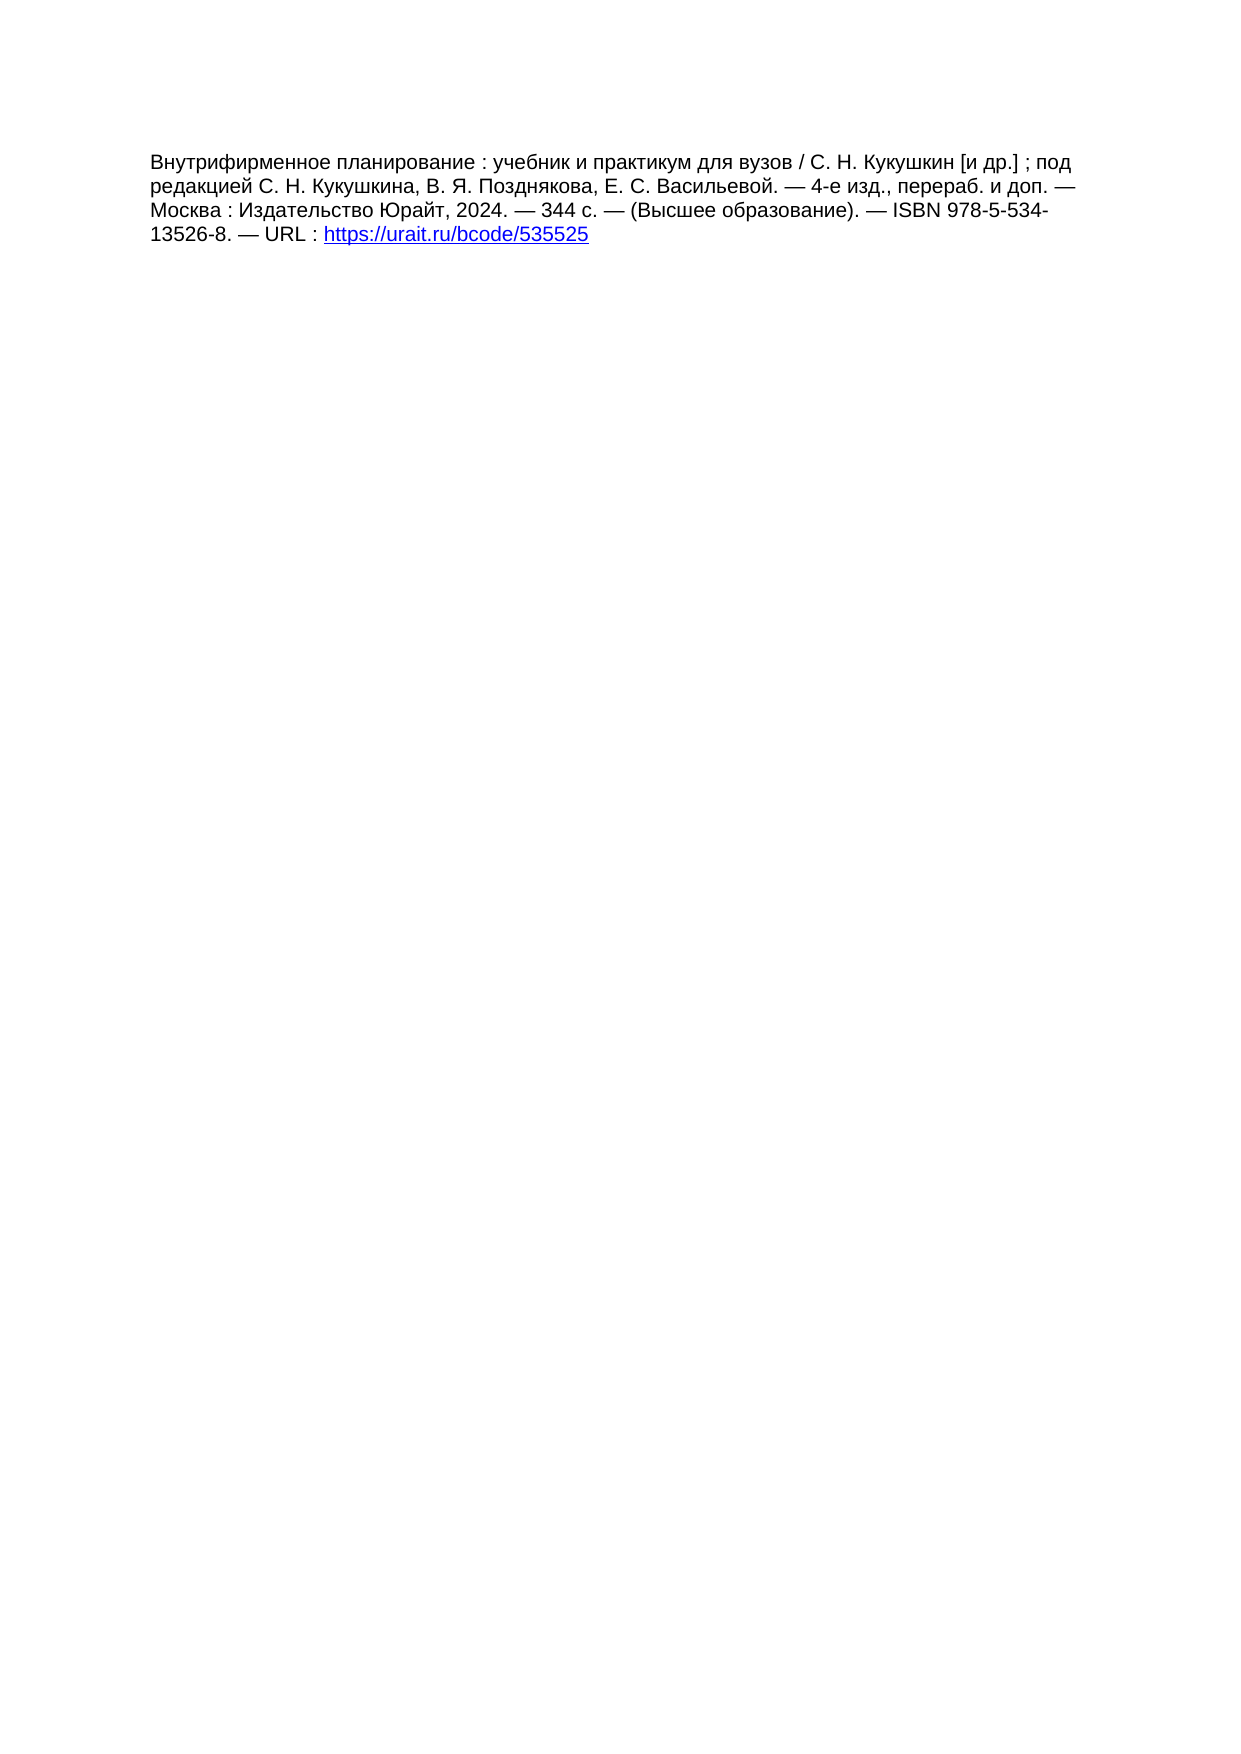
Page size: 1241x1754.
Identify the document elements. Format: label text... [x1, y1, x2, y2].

text Внутрифирменное планирование : учебник и практикум для вузов / С. Н. Кукушкин [и др.] ; под редакцией С. Н. Кукушкина, В. Я. Позднякова, Е. С. Васильевой. — 4-е изд., перераб. и доп. — Москва : Издательство Юрайт, 2024. — 344 с. — (Высшее образование). — ISBN 978-5-534-13526-8. — URL : https://urait.ru/bcode/535525 [150, 150, 1090, 246]
